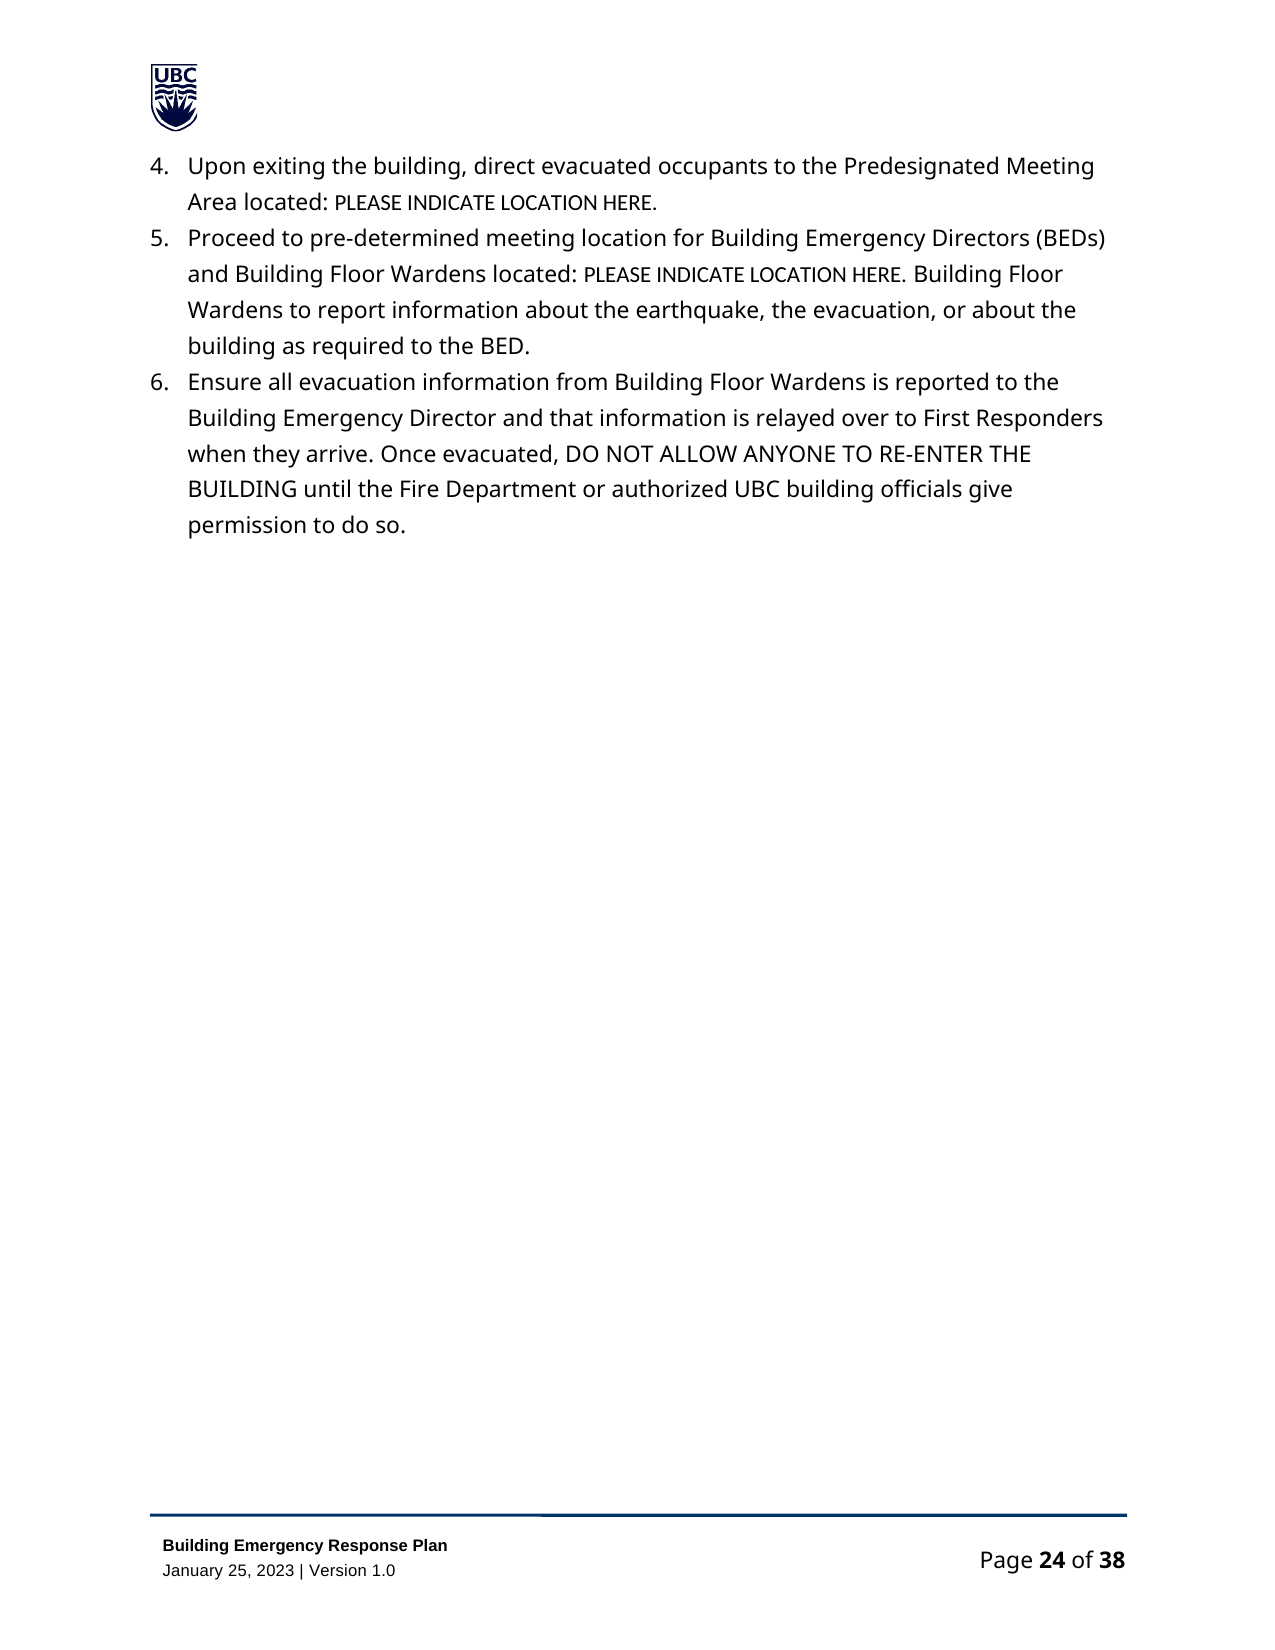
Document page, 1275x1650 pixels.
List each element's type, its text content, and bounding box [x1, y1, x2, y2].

picture [150, 64, 197, 130]
list Upon exiting the building, direct evacuated occupants to the Predesignated Meeting Area located: [150, 150, 1125, 217]
list Proceed to pre-determined meeting location for Building Emergency Directors (BEDs) and Building Floor Wardens located: Building Floor Wardens to report information about the earthquake, the evacuation, or about the building as required to the BED. [150, 222, 1125, 361]
list Ensure all evacuation information from Building Floor Wardens is reported to the Building Emergency Director and that information is relayed over to First Responders when they arrive. Once evacuated, DO NOT ALLOW ANYONE TO RE-ENTER THE BUILDING until the Fire Department or authorized UBC building officials give permission to do so. [150, 366, 1125, 541]
